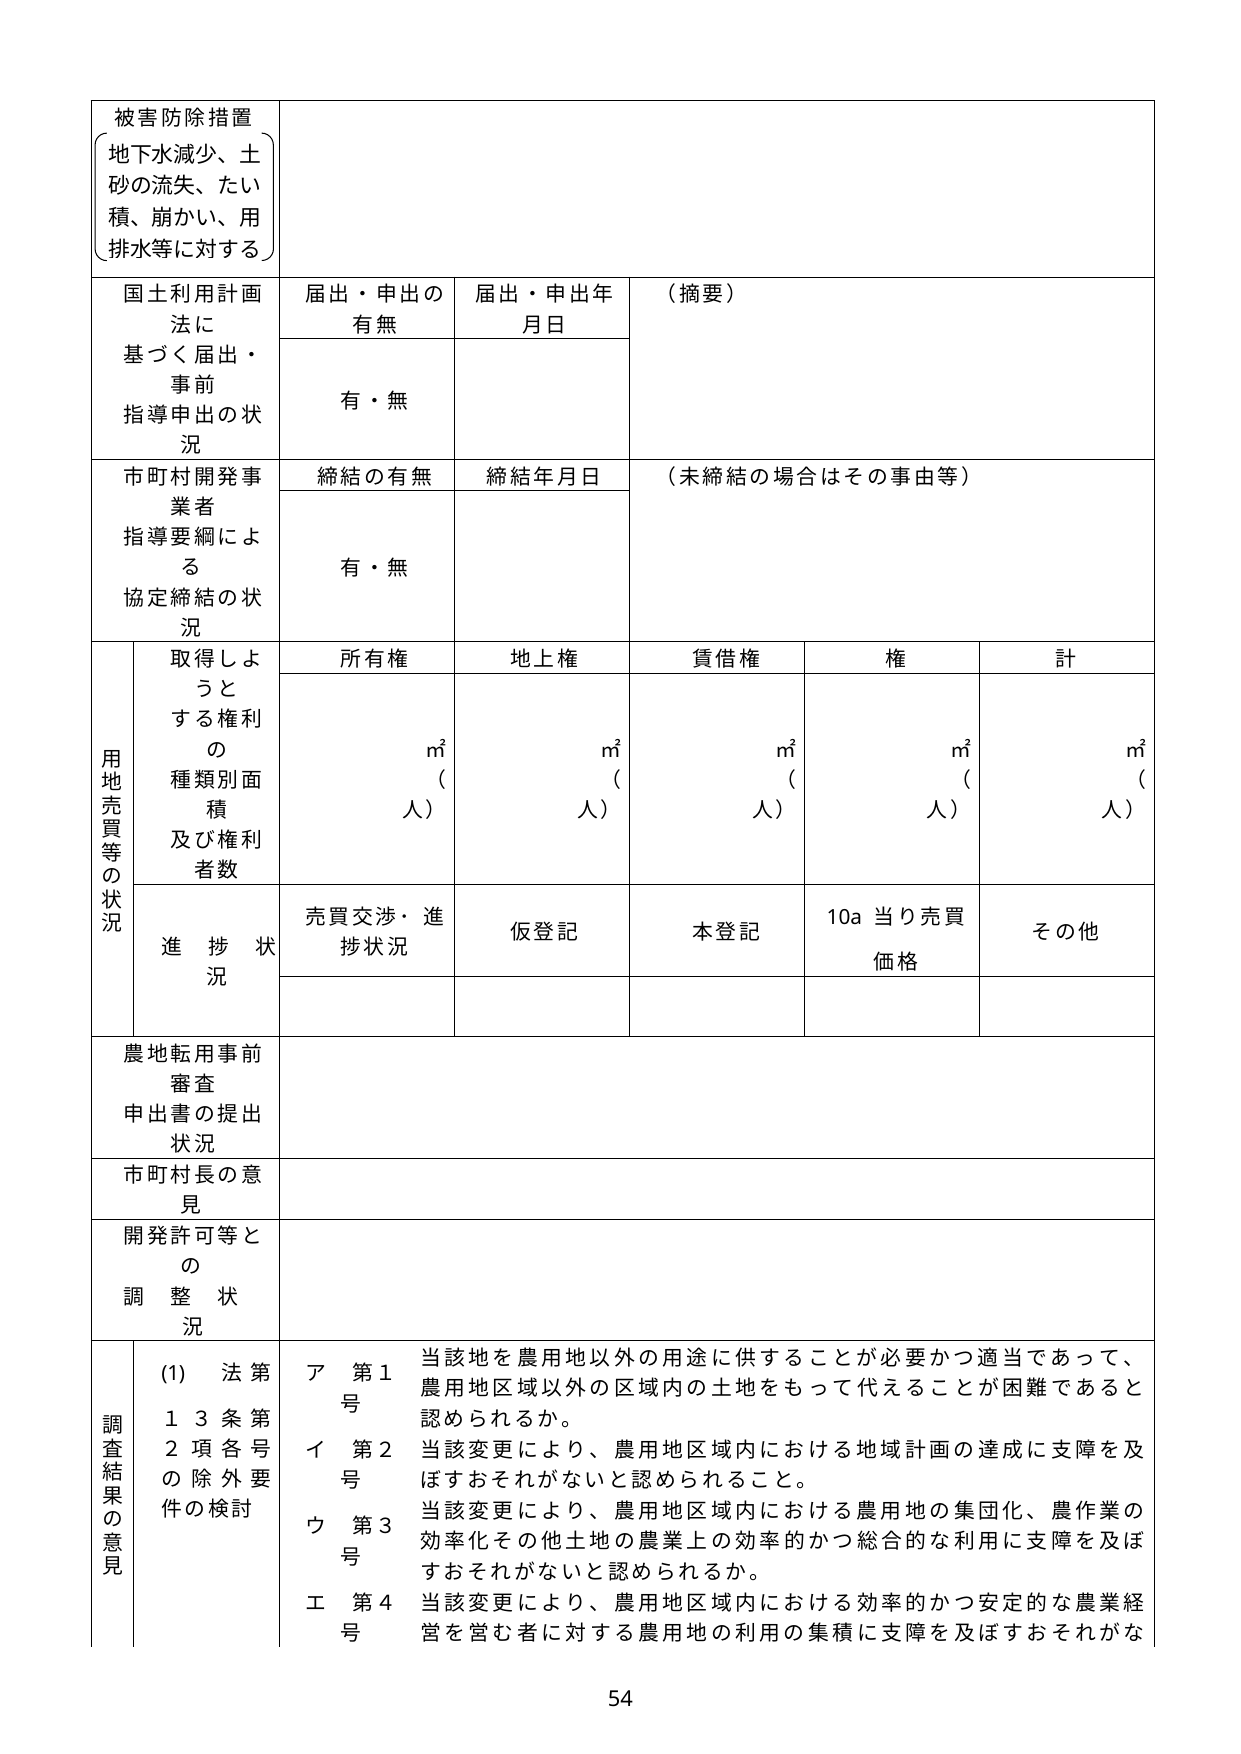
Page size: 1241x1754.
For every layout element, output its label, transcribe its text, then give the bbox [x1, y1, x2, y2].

table_cell [280, 1037, 1154, 1158]
table_cell [280, 1159, 1154, 1218]
table_cell [455, 339, 629, 459]
table_cell ㎡ （ 人） [455, 674, 629, 884]
table_cell ㎡ （ 人） [980, 674, 1154, 884]
table_cell （未締結の場合はその事由等） [630, 460, 1154, 641]
table_cell 計 [980, 642, 1154, 672]
table_cell 仮登記 [455, 885, 629, 976]
table_cell 届出・申出年月日 [455, 278, 629, 338]
table_cell 市町村長の意見 [92, 1159, 279, 1218]
table_cell エ 第４号 [280, 1585, 407, 1647]
table_cell 当該変更により、農用地区域内における農用地の集団化、農作業の効率化その他土地の農業上の効率的かつ総合的な利用に支障を及ぼすおそれがないと認められるか。 [407, 1494, 1154, 1585]
table_cell 進捗状況 [134, 885, 279, 1036]
table_cell 賃借権 [630, 642, 804, 672]
table_cell 本登記 [630, 885, 804, 976]
table_cell 調査結果の意見 [92, 1341, 133, 1647]
table_cell 国土利用計画法に 基づく届出・事前 指導申出の状況 [92, 278, 279, 459]
table_cell 10a当り売買価格 [805, 885, 979, 976]
table_cell 当該変更により、農用地区域内における地域計画の達成に支障を及ぼすおそれがないと認められること。 [407, 1432, 1154, 1493]
table_cell （摘要） [630, 278, 1154, 459]
table_cell [455, 977, 629, 1036]
table_header 被害防除措置 [92, 101, 279, 277]
table_cell 当該地を農用地以外の用途に供することが必要かつ適当であって、農用地区域以外の区域内の土地をもって代えることが困難であると認められるか。 [407, 1341, 1154, 1432]
table_cell [805, 977, 979, 1036]
table_cell 市町村開発事業者 指導要綱による 協定締結の状況 [92, 460, 279, 641]
table_cell [630, 977, 804, 1036]
table_cell 用地売買等の状況 [92, 642, 133, 1036]
table_cell (1) 法第１３条第２項各号の除外要件の検討 [134, 1341, 279, 1647]
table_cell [407, 1585, 1154, 1647]
table_cell 取得しようと する権利の 種類別面積 及び権利者数 [134, 642, 279, 884]
table_cell 売買交渉･進捗状況 [280, 885, 454, 976]
table_cell イ 第２号 [280, 1432, 407, 1493]
table_cell ㎡ （ 人） [630, 674, 804, 884]
table_cell 開発許可等との 調整状況 [92, 1220, 279, 1340]
table_cell ウ 第３号 [280, 1494, 407, 1585]
table_cell ア 第１号 [280, 1341, 407, 1432]
table_cell ㎡ （ 人） [280, 674, 454, 884]
table_cell その他 [980, 885, 1154, 976]
table_cell [280, 1220, 1154, 1340]
table_cell 届出・申出の有無 [280, 278, 454, 338]
table_cell 有・無 [280, 339, 454, 459]
table_cell 締結の有無 [280, 460, 454, 490]
table_cell 所有権 [280, 642, 454, 672]
table_cell [980, 977, 1154, 1036]
table_cell [280, 977, 454, 1036]
table_cell ㎡ （ 人） [805, 674, 979, 884]
table_cell 権 [805, 642, 979, 672]
table_cell 締結年月日 [455, 460, 629, 490]
table_cell 有・無 [280, 491, 454, 641]
table_header [280, 101, 1154, 277]
table_cell 地上権 [455, 642, 629, 672]
table_cell [455, 491, 629, 641]
table_cell 農地転用事前審査 申出書の提出状況 [92, 1037, 279, 1158]
